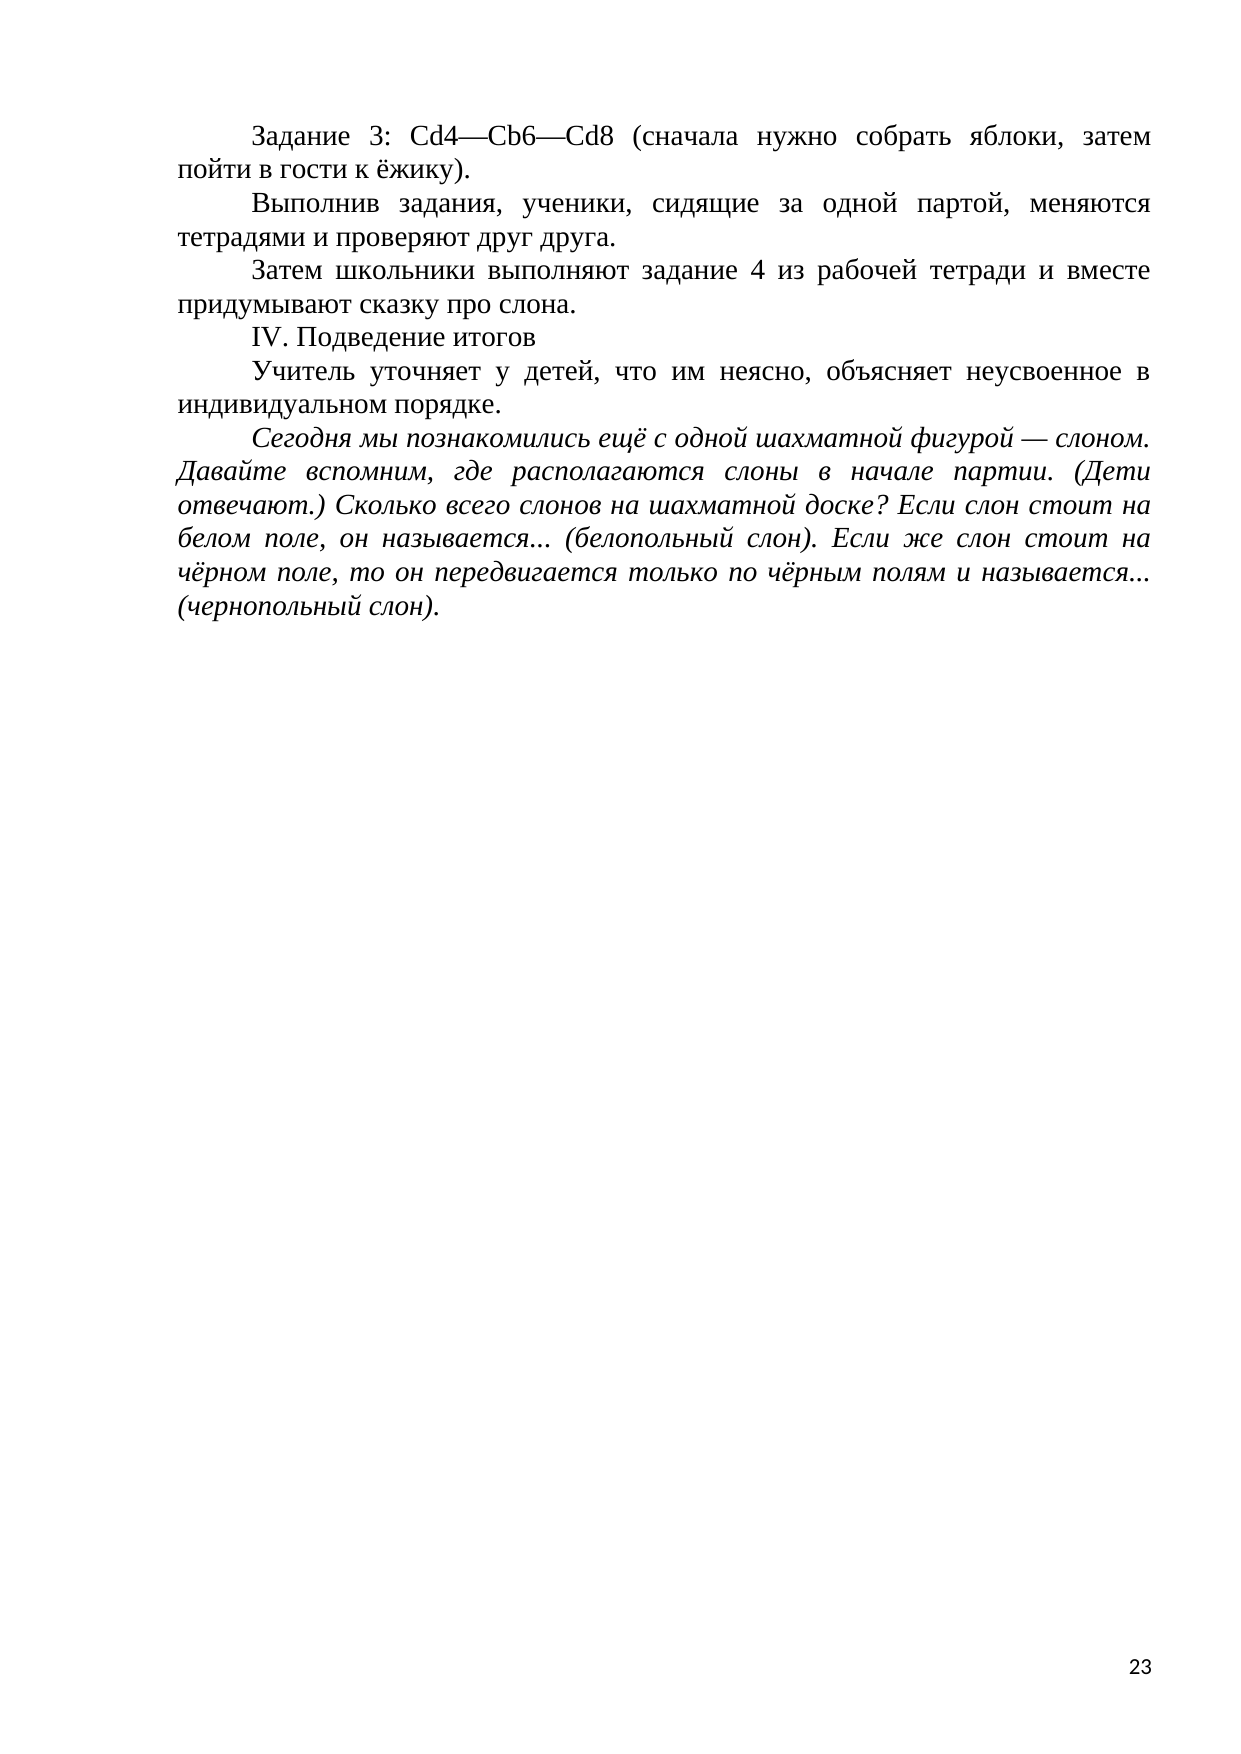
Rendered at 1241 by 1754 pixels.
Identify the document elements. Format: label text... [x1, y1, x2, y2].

text Сегодня мы познакомились ещё с одной шахматной фигурой — слоном. Давайте вспомним, где располагаются слоны в начале партии. (Дети отвечают.) Сколько всего слонов на шахматной доске? Если слон стоит на белом поле, он называется... (белопольный слон). Если же слон стоит на чёрном поле, то он передвигается только по чёрным полям и называется... (чернопольный слон). [177, 420, 1152, 621]
text Учитель уточняет у детей, что им неясно, объясняет неусвоенное в индивидуальном порядке. [177, 353, 1152, 420]
text Задание 3: Cd4—Cb6—Cd8 (сначала нужно собрать яблоки, затем пойти в гости к ёжику). [177, 118, 1152, 185]
text Затем школьники выполняют задание 4 из рабочей тетради и вместе придумывают сказку про слона. [177, 252, 1152, 319]
text Выполнив задания, ученики, сидящие за одной партой, меняются тетрадями и проверяют друг друга. [177, 185, 1152, 252]
text IV. Подведение итогов [177, 319, 1152, 353]
